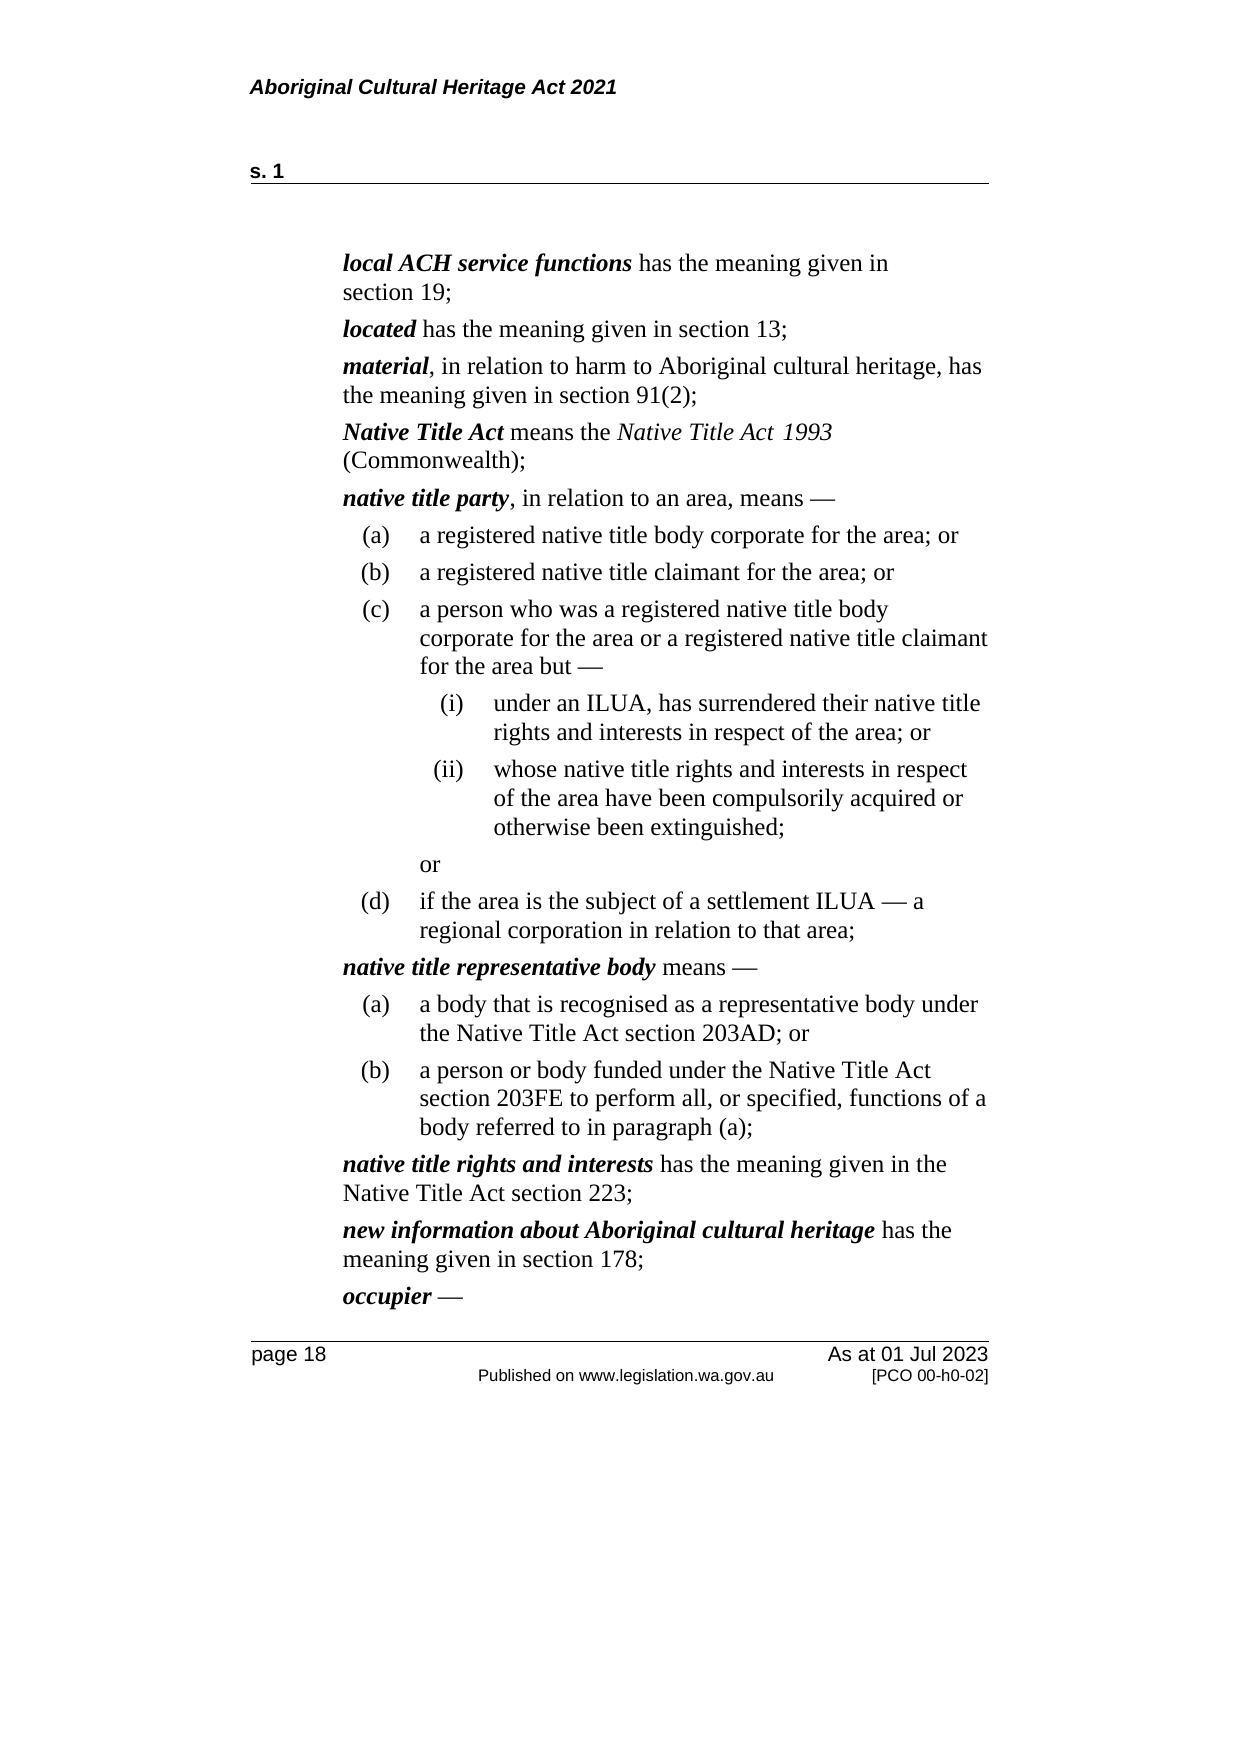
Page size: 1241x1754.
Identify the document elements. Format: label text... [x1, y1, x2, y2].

text (c) a person who was a registered native title body corporate for the area or a registered native title claimant for the area but — [251, 594, 989, 680]
text local ACH service functions has the meaning given in section 19; [251, 248, 989, 306]
text Native Title Act means the Native Title Act 1993 (Commonwealth); [251, 417, 989, 474]
text (i) under an ILUA, has surrendered their native title rights and interests in respect of the area; or [251, 688, 989, 746]
text occupier — [251, 1281, 989, 1310]
text (a) a body that is recognised as a representative body under the Native Title Act section 203AD; or [251, 989, 989, 1046]
text new information about Aboriginal cultural heritage has the meaning given in section 178; [251, 1215, 989, 1273]
text native title representative body means — [251, 952, 989, 981]
text material, in relation to harm to Aboriginal cultural heritage, has the meaning given in section 91(2); [251, 351, 989, 408]
text (d) if the area is the subject of a settlement ILUA — a regional corporation in relation to that area; [251, 886, 989, 943]
text or [251, 849, 989, 878]
text (b) a registered native title claimant for the area; or [251, 557, 989, 586]
text native title party, in relation to an area, means — [251, 483, 989, 511]
text (ii) whose native title rights and interests in respect of the area have been compulsorily acquired or otherwise been extinguished; [251, 754, 989, 841]
text (b) a person or body funded under the Native Title Act section 203FE to perform all, or specified, functions of a body referred to in paragraph (a); [251, 1055, 989, 1141]
text native title rights and interests has the meaning given in the Native Title Act section 223; [251, 1149, 989, 1207]
text located has the meaning given in section 13; [251, 314, 989, 343]
text (a) a registered native title body corporate for the area; or [251, 520, 989, 548]
